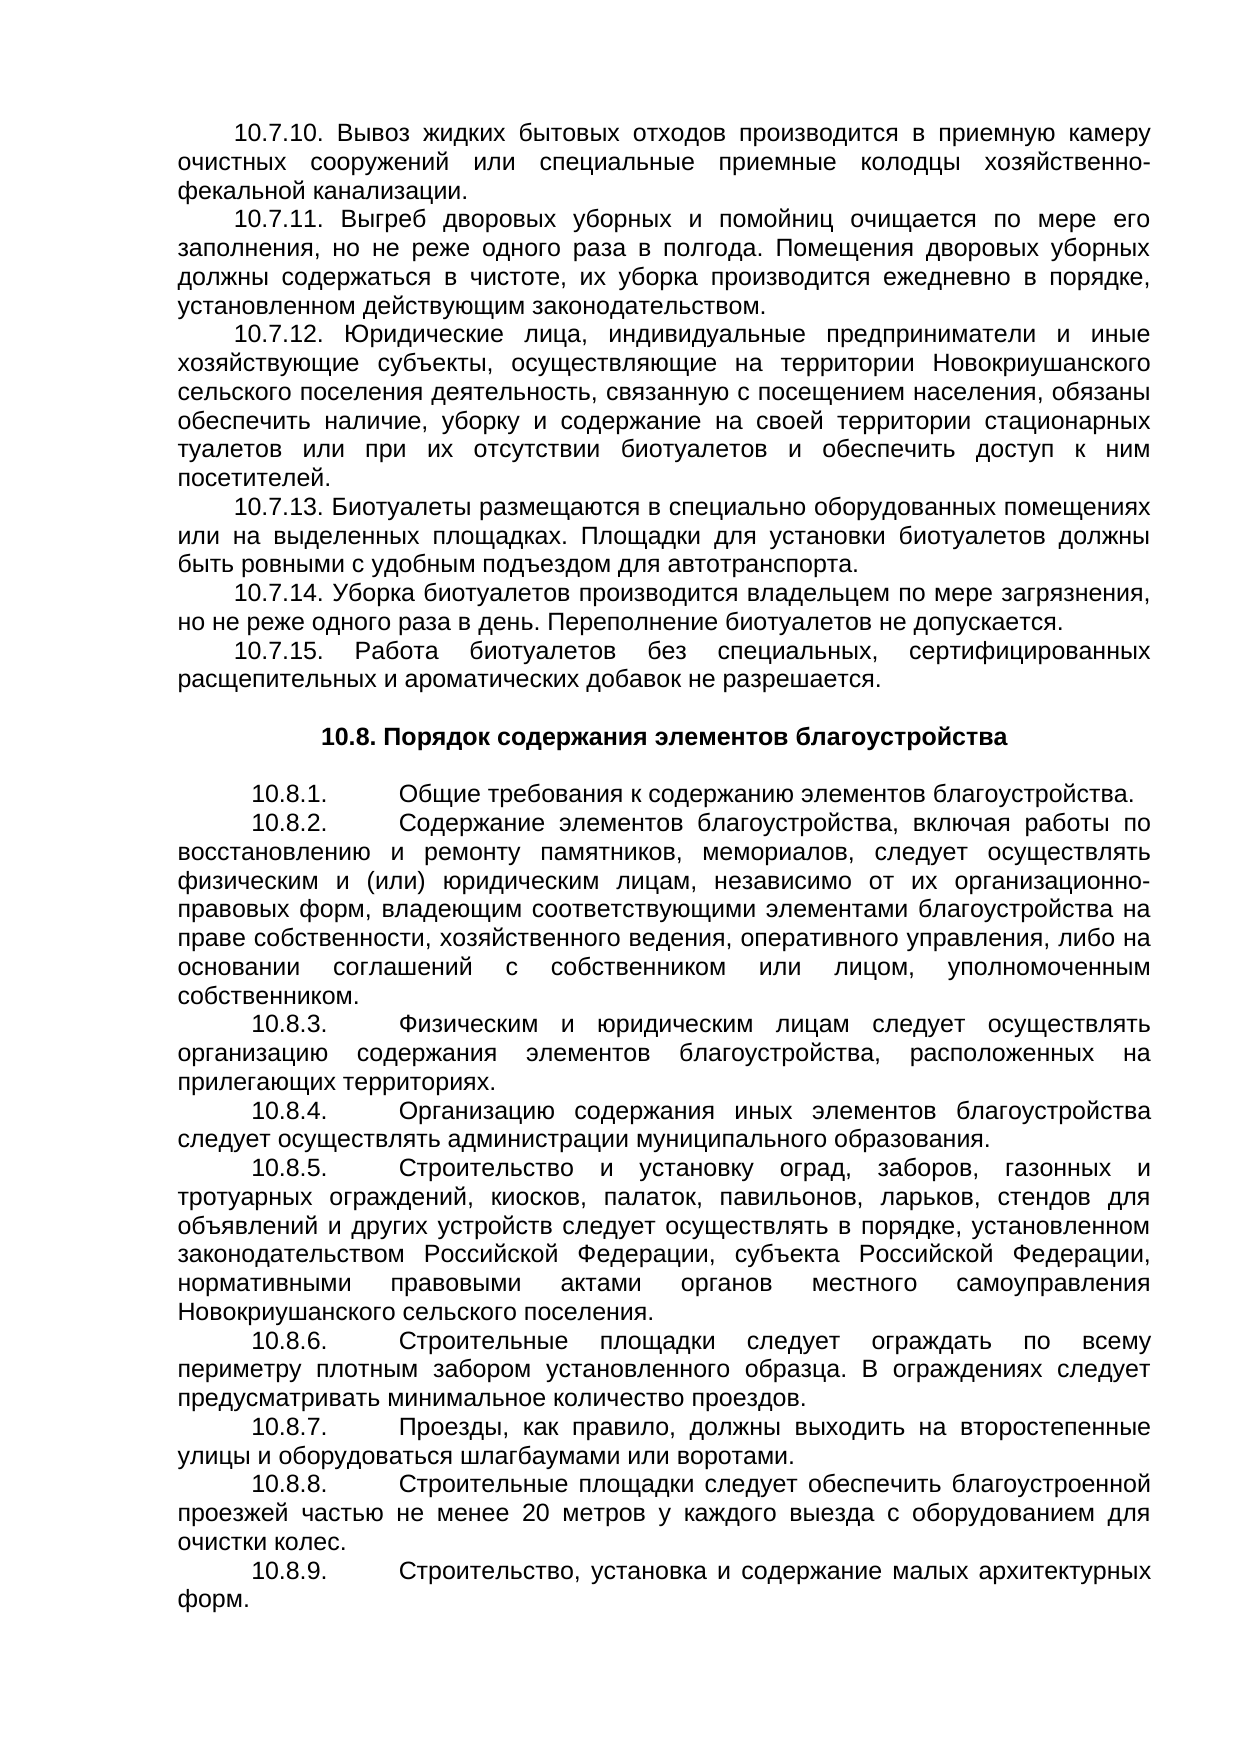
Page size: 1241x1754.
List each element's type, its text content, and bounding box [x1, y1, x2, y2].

list Физическим и юридическим лицам следует осуществлять организацию содержания элементов благоустройства, расположенных на прилегающих территориях. [177, 1009, 1152, 1096]
list Строительство и установку оград, заборов, газонных и тротуарных ограждений, киосков, палаток, павильонов, ларьков, стендов для объявлений и других устройств следует осуществлять в порядке, установленном законодательством Российской Федерации, субъекта Российской Федерации, нормативными правовыми актами органов местного самоуправления Новокриушанского сельского поселения. [177, 1153, 1152, 1326]
text 10.7.11. Выгреб дворовых уборных и помойниц очищается по мере его заполнения, но не реже одного раза в полгода. Помещения дворовых уборных должны содержаться в чистоте, их уборка производится ежедневно в порядке, установленном действующим законодательством. [177, 204, 1152, 319]
list Общие требования к содержанию элементов благоустройства. [177, 779, 1152, 808]
list Организацию содержания иных элементов благоустройства следует осуществлять администрации муниципального образования. [177, 1096, 1152, 1153]
list Строительство, установка и содержание малых архитектурных форм. [177, 1556, 1152, 1613]
text 10.7.12. Юридические лица, индивидуальные предприниматели и иные хозяйствующие субъекты, осуществляющие на территории Новокриушанского сельского поселения деятельность, связанную с посещением населения, обязаны обеспечить наличие, уборку и содержание на своей территории стационарных туалетов или при их отсутствии биотуалетов и обеспечить доступ к ним посетителей. [177, 319, 1152, 492]
text 10.8. Порядок содержания элементов благоустройства [177, 722, 1152, 751]
list Проезды, как правило, должны выходить на второстепенные улицы и оборудоваться шлагбаумами или воротами. [177, 1412, 1152, 1469]
text 10.7.10. Вывоз жидких бытовых отходов производится в приемную камеру очистных сооружений или специальные приемные колодцы хозяйственно-фекальной канализации. [177, 118, 1152, 204]
list Строительные площадки следует обеспечить благоустроенной проезжей частью не менее 20 метров у каждого выезда с оборудованием для очистки колес. [177, 1469, 1152, 1556]
text 10.7.13. Биотуалеты размещаются в специально оборудованных помещениях или на выделенных площадках. Площадки для установки биотуалетов должны быть ровными с удобным подъездом для автотранспорта. [177, 492, 1152, 578]
list Содержание элементов благоустройства, включая работы по восстановлению и ремонту памятников, мемориалов, следует осуществлять физическим и (или) юридическим лицам, независимо от их организационно-правовых форм, владеющим соответствующими элементами благоустройства на праве собственности, хозяйственного ведения, оперативного управления, либо на основании соглашений с собственником или лицом, уполномоченным собственником. [177, 808, 1152, 1009]
text 10.7.14. Уборка биотуалетов производится владельцем по мере загрязнения, но не реже одного раза в день. Переполнение биотуалетов не допускается. [177, 578, 1152, 636]
text 10.7.15. Работа биотуалетов без специальных, сертифицированных расщепительных и ароматических добавок не разрешается. [177, 636, 1152, 693]
list Строительные площадки следует ограждать по всему периметру плотным забором установленного образца. В ограждениях следует предусматривать минимальное количество проездов. [177, 1326, 1152, 1412]
